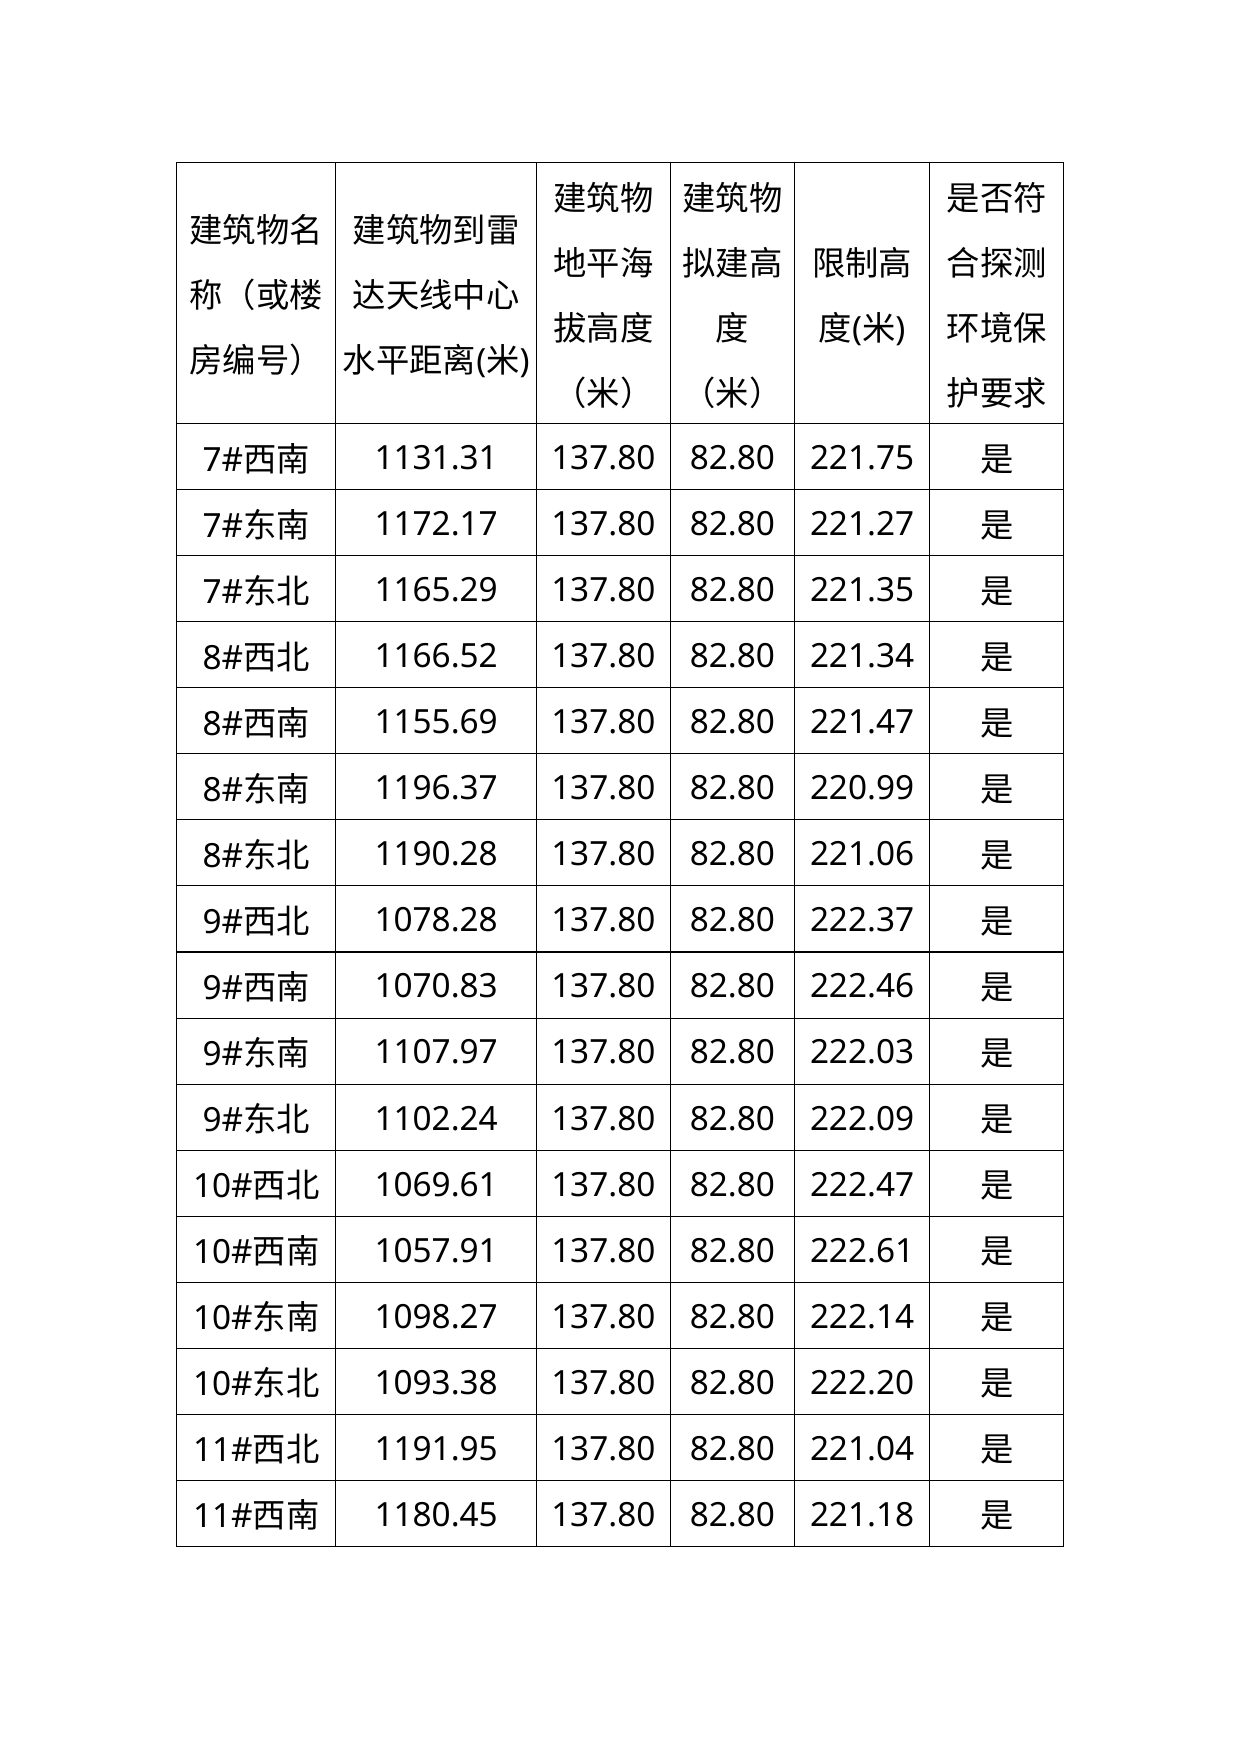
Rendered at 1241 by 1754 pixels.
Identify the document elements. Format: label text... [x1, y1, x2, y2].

table_header 建筑物到雷达天线中心水平距离(米) [336, 163, 536, 423]
table_cell 1180.45 [336, 1481, 536, 1546]
table_cell 1166.52 [336, 622, 536, 687]
table_cell 82.80 [671, 1415, 794, 1480]
table_header 建筑物地平海拔高度（米） [537, 163, 670, 423]
table_cell 137.80 [537, 1019, 670, 1083]
table_cell 11#西北 [177, 1415, 335, 1480]
table_cell 是 [930, 688, 1063, 753]
table_cell 是 [930, 886, 1063, 951]
table_cell 137.80 [537, 1283, 670, 1348]
table_cell 221.75 [795, 424, 929, 489]
table_cell 是 [930, 556, 1063, 621]
table_cell 137.80 [537, 1415, 670, 1480]
table_cell 是 [930, 1217, 1063, 1282]
table_cell 1093.38 [336, 1349, 536, 1414]
table_cell 82.80 [671, 1481, 794, 1546]
table_cell 221.35 [795, 556, 929, 621]
table_cell 是 [930, 1019, 1063, 1083]
table_cell 222.14 [795, 1283, 929, 1348]
table_cell 是 [930, 424, 1063, 489]
table_header 建筑物名称（或楼房编号） [177, 163, 335, 423]
table_cell 82.80 [671, 688, 794, 753]
table_cell 137.80 [537, 688, 670, 753]
table_cell 137.80 [537, 1217, 670, 1282]
table_cell 82.80 [671, 820, 794, 885]
table_cell 82.80 [671, 754, 794, 819]
table_cell 222.47 [795, 1151, 929, 1216]
table_cell 10#西南 [177, 1217, 335, 1282]
table_cell 82.80 [671, 1283, 794, 1348]
table_cell 是 [930, 754, 1063, 819]
table_cell 11#西南 [177, 1481, 335, 1546]
table_cell 221.06 [795, 820, 929, 885]
table_cell 222.61 [795, 1217, 929, 1282]
table_cell 10#东北 [177, 1349, 335, 1414]
table_cell 220.99 [795, 754, 929, 819]
table_cell 221.27 [795, 490, 929, 555]
table_cell 1057.91 [336, 1217, 536, 1282]
table_cell 221.04 [795, 1415, 929, 1480]
table_cell 222.46 [795, 953, 929, 1017]
table_cell 是 [930, 1283, 1063, 1348]
table_cell 9#西南 [177, 953, 335, 1017]
table_header 限制高度(米) [795, 163, 929, 423]
table_cell 是 [930, 1481, 1063, 1546]
table_cell 221.47 [795, 688, 929, 753]
table_cell 1070.83 [336, 953, 536, 1017]
table_cell 8#西南 [177, 688, 335, 753]
table_cell 1155.69 [336, 688, 536, 753]
table_cell 7#西南 [177, 424, 335, 489]
table_cell 1107.97 [336, 1019, 536, 1083]
table_header 建筑物拟建高度（米） [671, 163, 794, 423]
table_cell 1196.37 [336, 754, 536, 819]
table_cell 82.80 [671, 1151, 794, 1216]
table_cell 137.80 [537, 556, 670, 621]
table_cell 221.34 [795, 622, 929, 687]
table_cell 是 [930, 1085, 1063, 1149]
table_cell 82.80 [671, 490, 794, 555]
table_cell 8#东南 [177, 754, 335, 819]
table_cell 222.37 [795, 886, 929, 951]
table_cell 222.09 [795, 1085, 929, 1149]
table_cell 是 [930, 1151, 1063, 1216]
table_cell 1165.29 [336, 556, 536, 621]
table_cell 82.80 [671, 424, 794, 489]
table_cell 是 [930, 953, 1063, 1017]
table_cell 82.80 [671, 622, 794, 687]
table_cell 137.80 [537, 622, 670, 687]
table_cell 是 [930, 1349, 1063, 1414]
table_cell 1069.61 [336, 1151, 536, 1216]
table_cell 137.80 [537, 1151, 670, 1216]
table_cell 137.80 [537, 886, 670, 951]
table_header 是否符合探测环境保护要求 [930, 163, 1063, 423]
table_cell 是 [930, 1415, 1063, 1480]
table_cell 9#西北 [177, 886, 335, 951]
table_cell 222.20 [795, 1349, 929, 1414]
table_cell 221.18 [795, 1481, 929, 1546]
table_cell 7#东北 [177, 556, 335, 621]
table_cell 10#西北 [177, 1151, 335, 1216]
table_cell 9#东南 [177, 1019, 335, 1083]
table_cell 1098.27 [336, 1283, 536, 1348]
table_cell 137.80 [537, 490, 670, 555]
table_cell 是 [930, 622, 1063, 687]
table_cell 是 [930, 820, 1063, 885]
table_cell 8#西北 [177, 622, 335, 687]
table_cell 137.80 [537, 754, 670, 819]
table_cell 8#东北 [177, 820, 335, 885]
table_cell 137.80 [537, 1481, 670, 1546]
table_cell 1190.28 [336, 820, 536, 885]
table_cell 是 [930, 490, 1063, 555]
table_cell 82.80 [671, 556, 794, 621]
table_cell 137.80 [537, 1349, 670, 1414]
table_cell 1102.24 [336, 1085, 536, 1149]
table_cell 137.80 [537, 953, 670, 1017]
table_cell 137.80 [537, 424, 670, 489]
table_cell 137.80 [537, 820, 670, 885]
table_cell 137.80 [537, 1085, 670, 1149]
table_cell 82.80 [671, 953, 794, 1017]
table_cell 222.03 [795, 1019, 929, 1083]
table_cell 82.80 [671, 886, 794, 951]
table_cell 1131.31 [336, 424, 536, 489]
table_cell 82.80 [671, 1349, 794, 1414]
table_cell 10#东南 [177, 1283, 335, 1348]
table_cell 1078.28 [336, 886, 536, 951]
table_cell 1191.95 [336, 1415, 536, 1480]
table_cell 9#东北 [177, 1085, 335, 1149]
table_cell 82.80 [671, 1217, 794, 1282]
table_cell 7#东南 [177, 490, 335, 555]
table_cell 82.80 [671, 1019, 794, 1083]
table_cell 1172.17 [336, 490, 536, 555]
table_cell 82.80 [671, 1085, 794, 1149]
